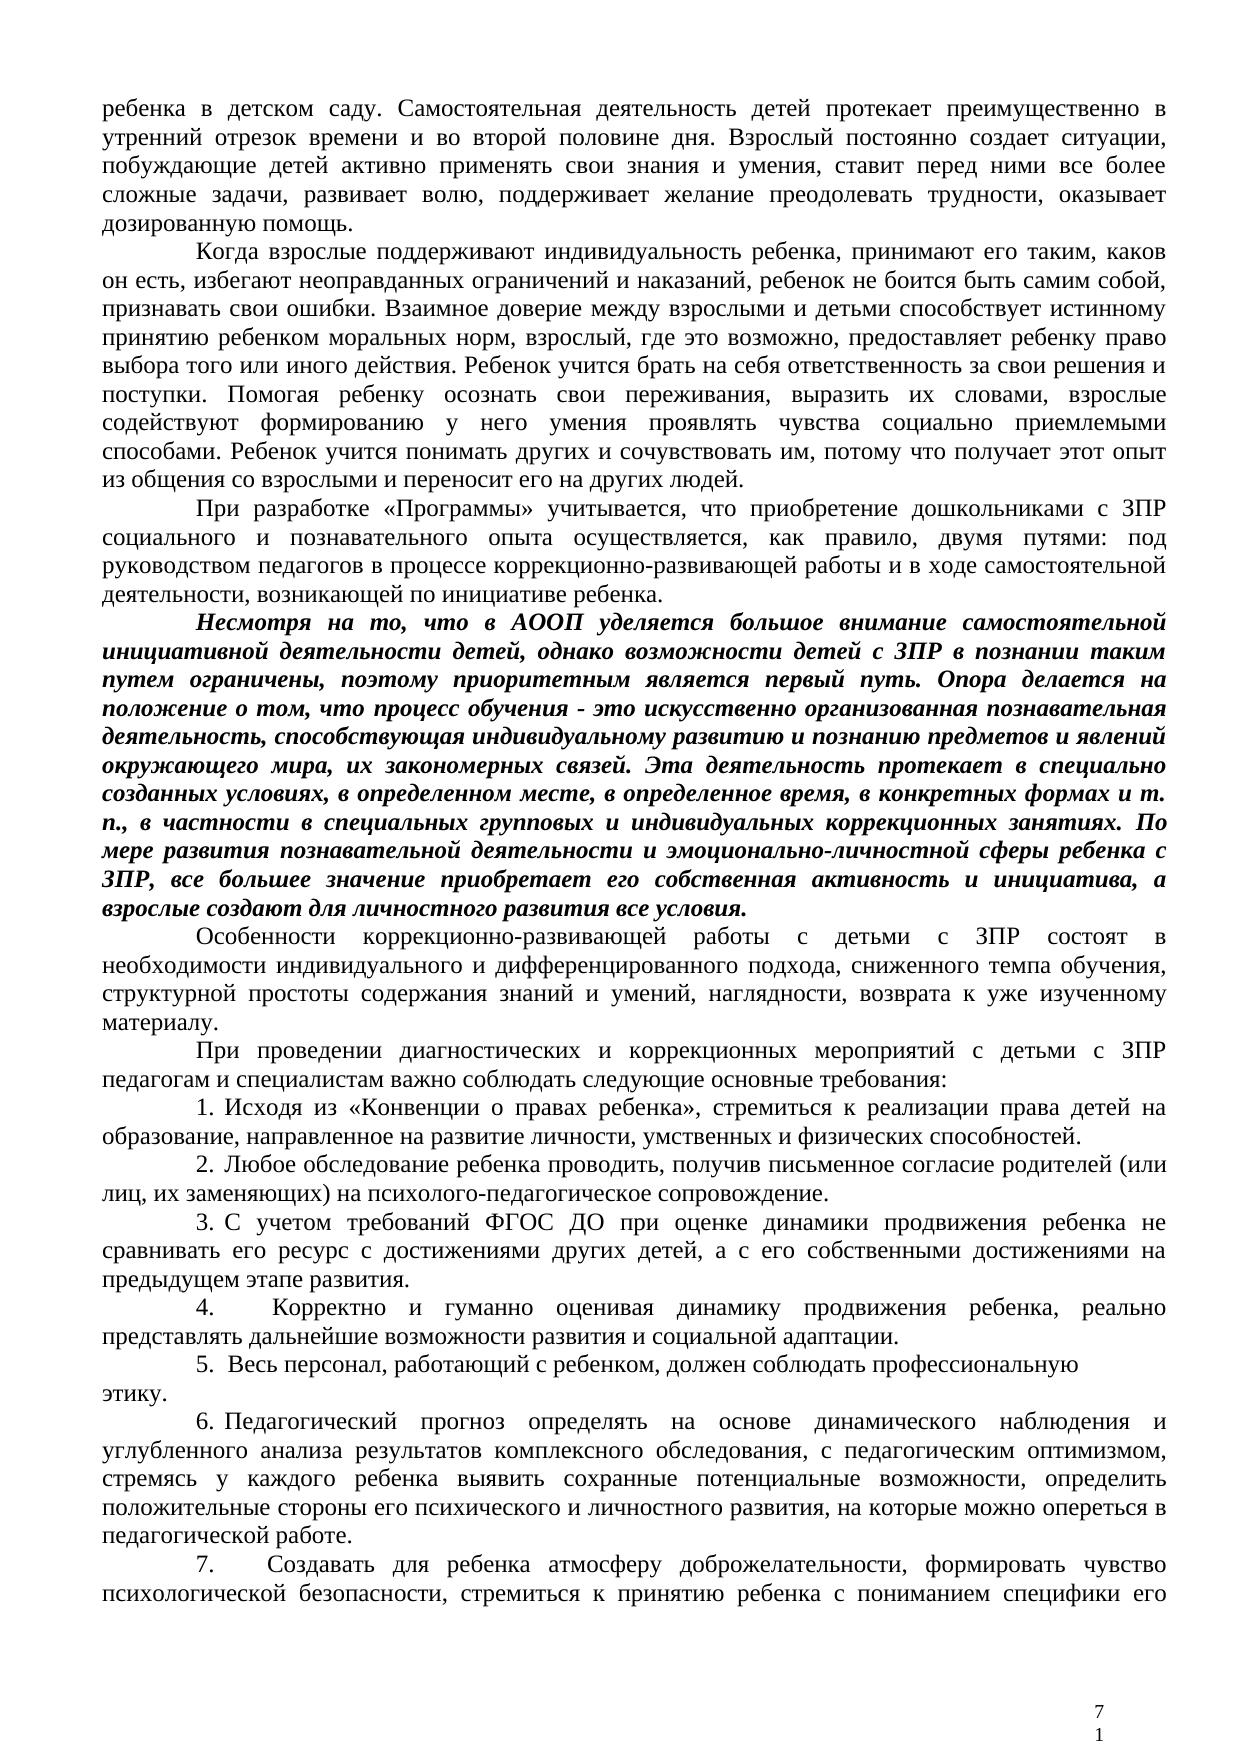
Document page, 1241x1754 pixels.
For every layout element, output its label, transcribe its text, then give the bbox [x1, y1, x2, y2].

text этику. [102, 1378, 1168, 1407]
text Когда взрослые поддерживают индивидуальность ребенка, принимают его таким, каков он есть, избегают неоправданных ограничений и наказаний, ребенок не боится быть самим собой, признавать свои ошибки. Взаимное доверие между взрослыми и детьми способствует истинному принятию ребенком моральных норм, взрослый, где это возможно, предоставляет ребенку право выбора того или иного действия. Ребенок учится брать на себя ответственность за свои решения и поступки. Помогая ребенку осознать свои переживания, выразить их словами, взрослые содействуют формированию у него умения проявлять чувства социально приемлемыми способами. Ребенок учится понимать других и сочувствовать им, потому что получает этот опыт из общения со взрослыми и переносит его на других людей. [102, 237, 1168, 494]
list Любое обследование ребенка проводить, получив письменное согласие родителей (или лиц, их заменяющих) на психолого-педагогическое сопровождение. [102, 1150, 1168, 1207]
text Особенности коррекционно-развивающей работы с детьми с ЗПР состоят в необходимости индивидуального и дифференцированного подхода, сниженного темпа обучения, структурной простоты содержания знаний и умений, наглядности, возврата к уже изученному материалу. [102, 922, 1168, 1036]
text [102, 94, 1168, 237]
list Педагогический прогноз определять на основе динамического наблюдения и углубленного анализа результатов комплексного обследования, с педагогическим оптимизмом, стремясь у каждого ребенка выявить сохранные потенциальные возможности, определить положительные стороны его психического и личностного развития, на которые можно опереться в педагогической работе. [102, 1407, 1168, 1550]
text При проведении диагностических и коррекционных мероприятий с детьми с ЗПР педагогам и специалистам важно соблюдать следующие основные требования: [102, 1036, 1168, 1093]
list С учетом требований ФГОС ДО при оценке динамики продвижения ребенка не сравнивать его ресурс с достижениями других детей, а с его собственными достижениями на предыдущем этапе развития. [102, 1207, 1168, 1293]
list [102, 1550, 1168, 1607]
list Исходя из «Конвенции о правах ребенка», стремиться к реализации права детей на образование, направленное на развитие личности, умственных и физических способностей. [102, 1093, 1168, 1150]
text При разработке «Программы» учитывается, что приобретение дошкольниками с ЗПР социального и познавательного опыта осуществляется, как правило, двумя путями: под руководством педагогов в процессе коррекционно-развивающей работы и в ходе самостоятельной деятельности, возникающей по инициативе ребенка. [102, 494, 1168, 608]
text Несмотря на то, что в АООП уделяется большое внимание самостоятельной инициативной деятельности детей, однако возможности детей с ЗПР в познании таким путем ограничены, поэтому приоритетным является первый путь. Опора делается на положение о том, что процесс обучения - это искусственно организованная познавательная деятельность, способствующая индивидуальному развитию и познанию предметов и явлений окружающего мира, их закономерных связей. Эта деятельность протекает в специально созданных условиях, в определенном месте, в определенное время, в конкретных формах и т. п., в частности в специальных групповых и индивидуальных коррекционных занятиях. По мере развития познавательной деятельности и эмоционально-личностной сферы ребенка с ЗПР, все большее значение приобретает его собственная активность и инициатива, а взрослые создают для личностного развития все условия. [102, 608, 1168, 922]
list Весь персонал, работающий с ребенком, должен соблюдать профессиональную [102, 1350, 1168, 1378]
list Корректно и гуманно оценивая динамику продвижения ребенка, реально представлять дальнейшие возможности развития и социальной адаптации. [102, 1293, 1168, 1350]
